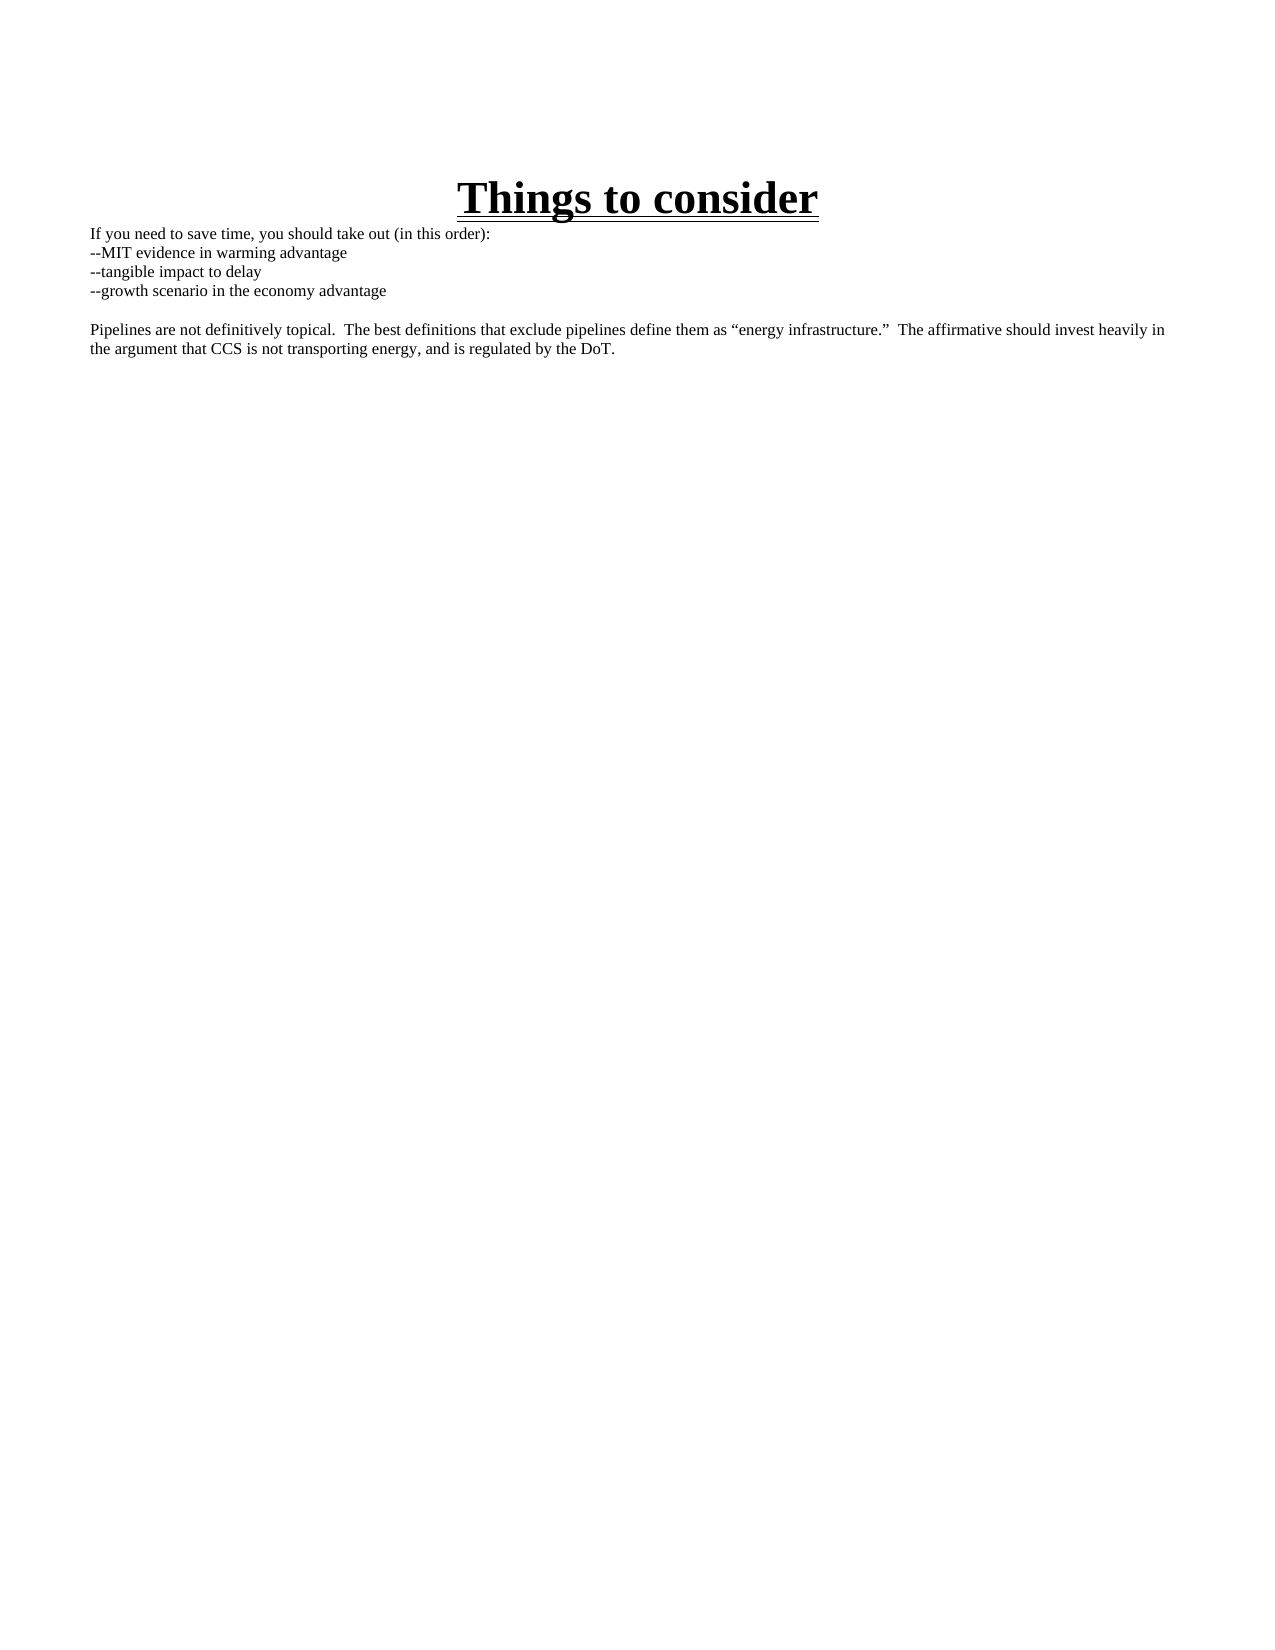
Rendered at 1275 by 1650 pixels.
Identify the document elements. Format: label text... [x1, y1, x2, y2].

text If you need to save time, you should take out (in this order): [90, 223, 1185, 243]
text Pipelines are not definitively topical. The best definitions that exclude pipelines define them as “energy infrastructure.” The affirmative should invest heavily in the argument that CCS is not transporting energy, and is regulated by the DoT. [90, 319, 1185, 358]
text --MIT evidence in warming advantage [90, 243, 1185, 262]
text --growth scenario in the economy advantage [90, 281, 1185, 300]
subtitle Things to consider [90, 171, 1185, 223]
text --tangible impact to delay [90, 262, 1185, 281]
